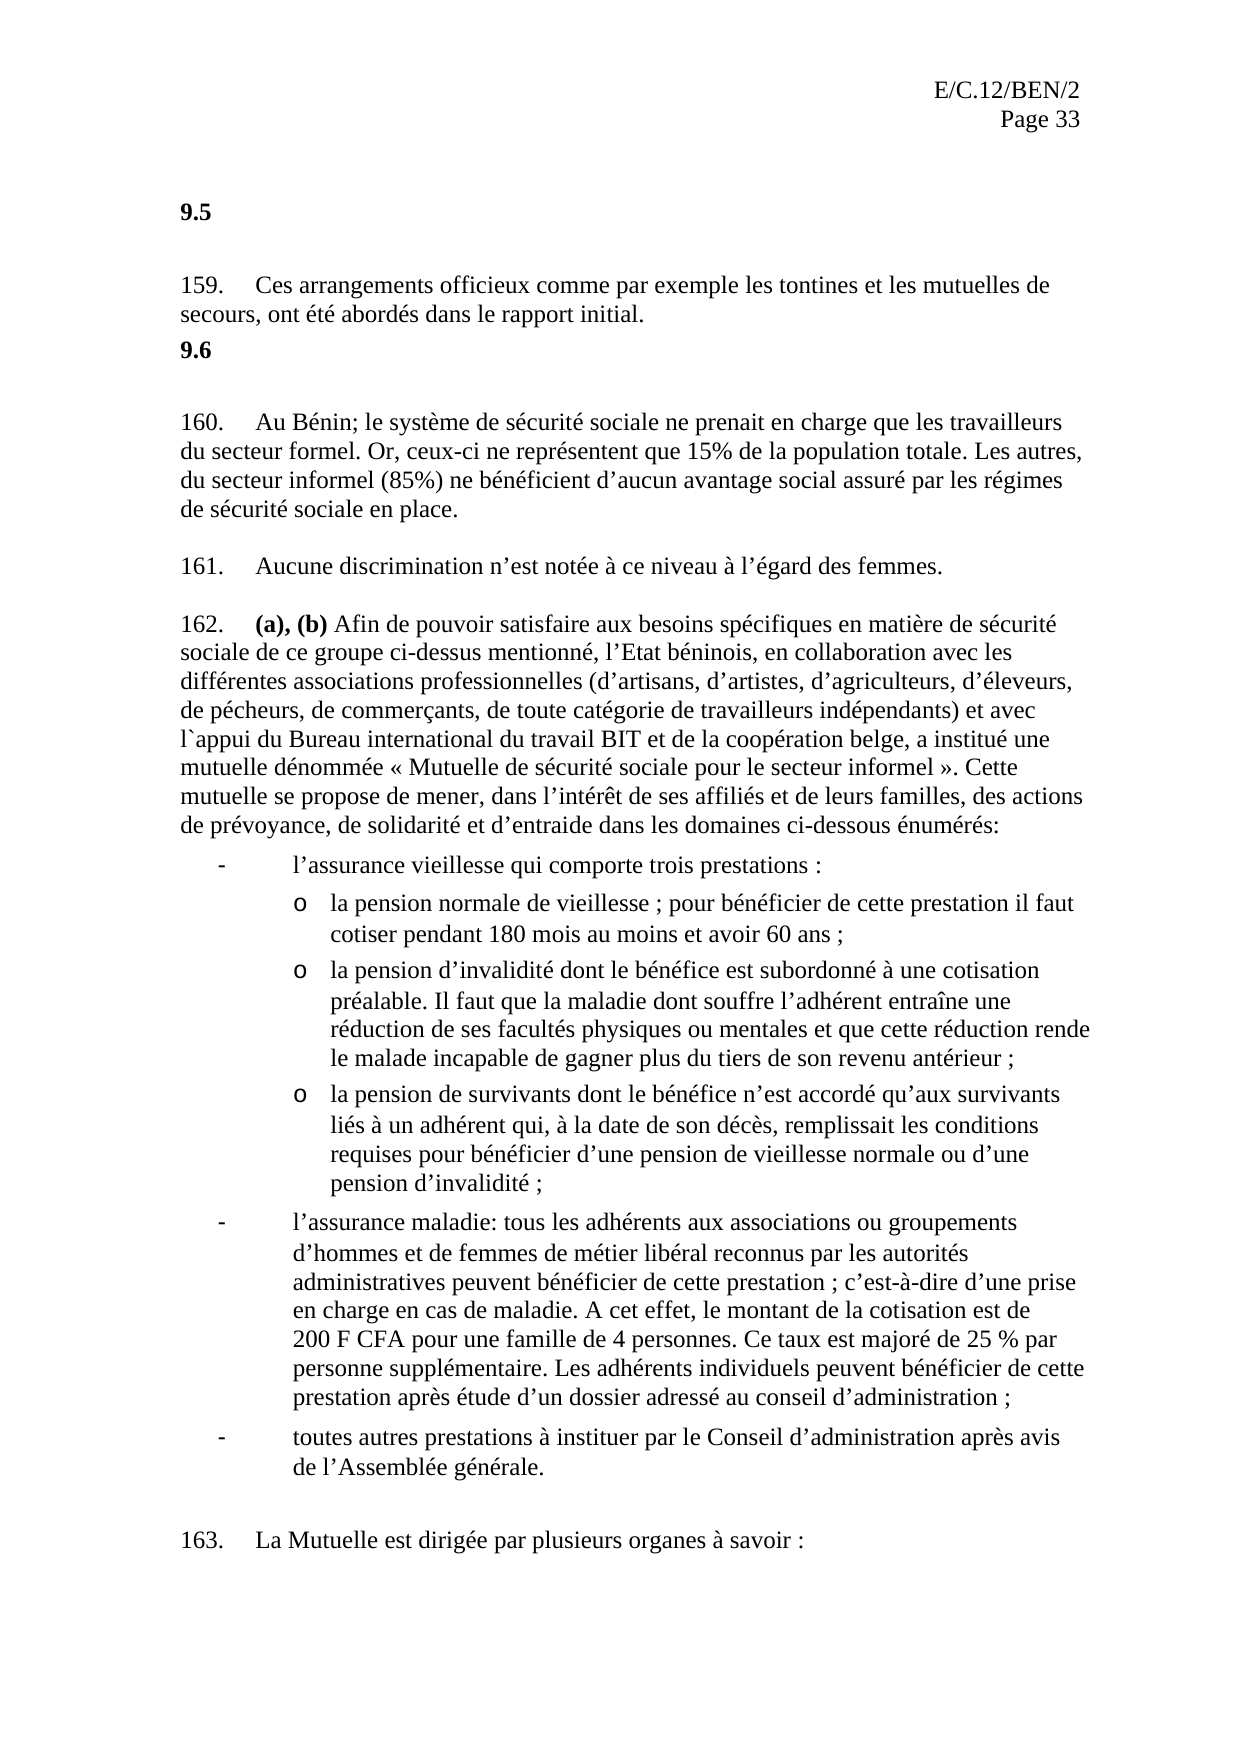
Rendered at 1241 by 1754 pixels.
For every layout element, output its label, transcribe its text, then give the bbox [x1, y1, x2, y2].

list toutes autres prestations à instituer par le Conseil d’administration après avis de l’Assemblée générale. [218, 1418, 1090, 1481]
text 163. La Mutuelle est dirigée par plusieurs organes à savoir : [180, 1525, 1090, 1553]
list la pension normale de vieillesse ; pour bénéficier de cette prestation il faut cotiser pendant 180 mois au moins et avoir 60 ans ; [293, 888, 1090, 947]
text 162. (a), (b) Afin de pouvoir satisfaire aux besoins spécifiques en matière de sécurité sociale de ce groupe ci-dessus mentionné, l’Etat béninois, en collaboration avec les différentes associations professionnelles (d’artisans, d’artistes, d’agriculteurs, d’éleveurs, de pécheurs, de commerçants, de toute catégorie de travailleurs indépendants) et avec l`appui du Bureau international du travail BIT et de la coopération belge, a institué une mutuelle dénommée « Mutuelle de sécurité sociale pour le secteur informel ». Cette mutuelle se propose de mener, dans l’intérêt de ses affiliés et de leurs familles, des actions de prévoyance, de solidarité et d’entraide dans les domaines ci-dessous énumérés: [180, 609, 1090, 839]
list la pension de survivants dont le bénéfice n’est accordé qu’aux survivants liés à un adhérent qui, à la date de son décès, remplissait les conditions requises pour bénéficier d’une pension de vieillesse normale ou d’une pension d’invalidité ; [293, 1079, 1090, 1197]
text 9.6 [180, 335, 1090, 364]
text 160. Au Bénin; le système de sécurité sociale ne prenait en charge que les travailleurs du secteur formel. Or, ceux-ci ne représentent que 15% de la population totale. Les autres, du secteur informel (85%) ne bénéficient d’aucun avantage social assuré par les régimes de sécurité sociale en place. [180, 407, 1090, 522]
text 9.5 [180, 197, 1090, 226]
list l’assurance vieillesse qui comporte trois prestations : [218, 846, 1090, 880]
text 159. Ces arrangements officieux comme par exemple les tontines et les mutuelles de secours, ont été abordés dans le rapport initial. [180, 270, 1090, 327]
list la pension d’invalidité dont le bénéfice est subordonné à une cotisation préalable. Il faut que la maladie dont souffre l’adhérent entraîne une réduction de ses facultés physiques ou mentales et que cette réduction rende le malade incapable de gagner plus du tiers de son revenu antérieur ; [293, 955, 1090, 1072]
list l’assurance maladie: tous les adhérents aux associations ou groupements d’hommes et de femmes de métier libéral reconnus par les autorités administratives peuvent bénéficier de cette prestation ; c’est-à-dire d’une prise en charge en cas de maladie. A cet effet, le montant de la cotisation est de 200 F CFA pour une famille de 4 personnes. Ce taux est majoré de 25 % par personne supplémentaire. Les adhérents individuels peuvent bénéficier de cette prestation après étude d’un dossier adressé au conseil d’administration ; [218, 1204, 1090, 1411]
text 161. Aucune discrimination n’est notée à ce niveau à l’égard des femmes. [180, 551, 1090, 580]
